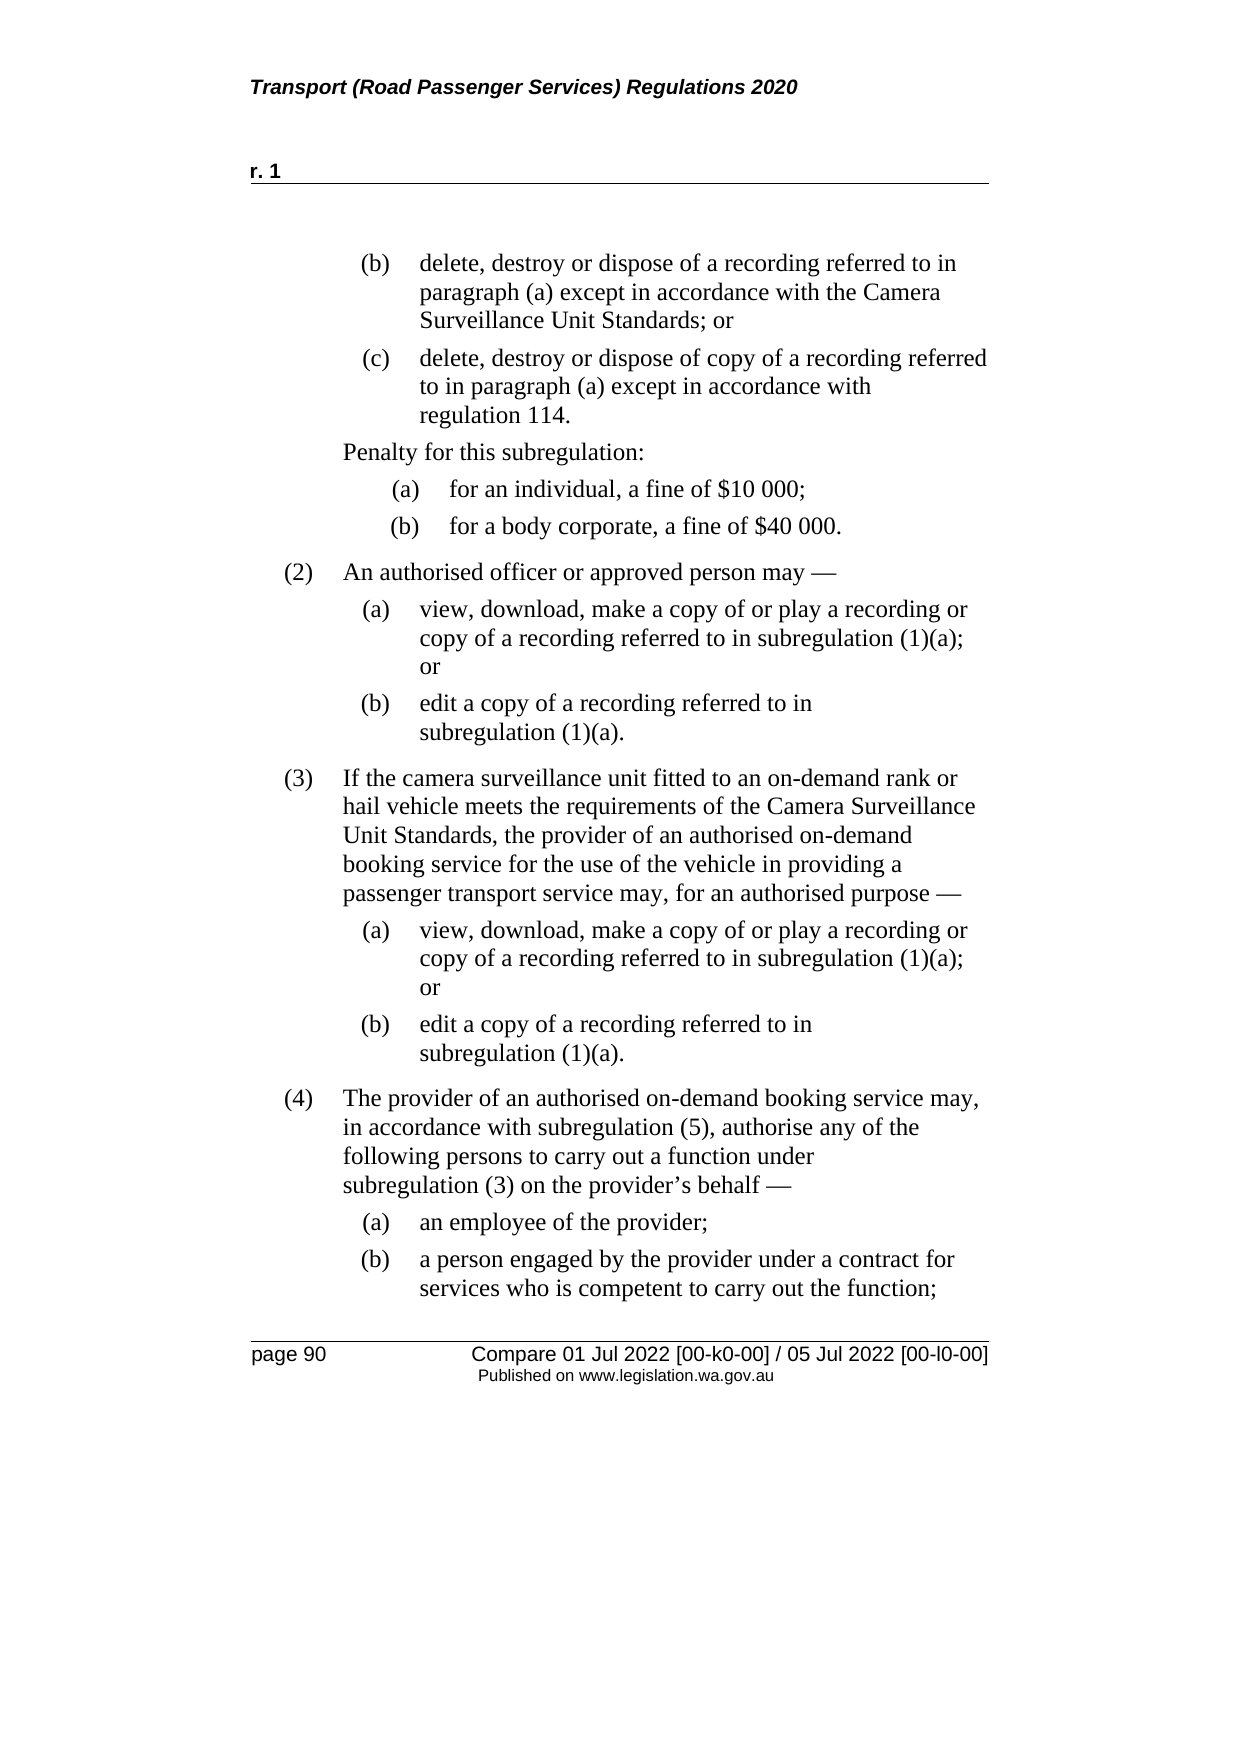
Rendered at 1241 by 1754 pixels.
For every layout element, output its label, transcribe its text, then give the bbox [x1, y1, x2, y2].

text (3) If the camera surveillance unit fitted to an on-demand rank or hail vehicle meets the requirements of the Camera Surveillance Unit Standards, the provider of an authorised on-demand booking service for the use of the vehicle in providing a passenger transport service may, for an authorised purpose — [251, 763, 989, 906]
text (a) view, download, make a copy of or play a recording or copy of a recording referred to in subregulation (1)(a); or [251, 594, 989, 680]
text (b) a person engaged by the provider under a contract for services who is competent to carry out the function; [251, 1244, 989, 1301]
text (4) The provider of an authorised on-demand booking service may, in accordance with subregulation (5), authorise any of the following persons to carry out a function under subregulation (3) on the provider’s behalf — [251, 1083, 989, 1198]
text (b) edit a copy of a recording referred to in subregulation (1)(a). [251, 688, 989, 746]
text (a) for an individual, a fine of $10 000; [251, 474, 989, 503]
text (a) an employee of the provider; [251, 1207, 989, 1236]
text Penalty for this subregulation: [251, 437, 989, 466]
text (c) delete, destroy or dispose of copy of a recording referred to in paragraph (a) except in accordance with regulation 114. [251, 343, 989, 429]
text (2) An authorised officer or approved person may — [251, 557, 989, 586]
text (b) delete, destroy or dispose of a recording referred to in paragraph (a) except in accordance with the Camera Surveillance Unit Standards; or [251, 248, 989, 334]
text (b) edit a copy of a recording referred to in subregulation (1)(a). [251, 1009, 989, 1067]
text (a) view, download, make a copy of or play a recording or copy of a recording referred to in subregulation (1)(a); or [251, 915, 989, 1001]
text (b) for a body corporate, a fine of $40 000. [251, 511, 989, 540]
